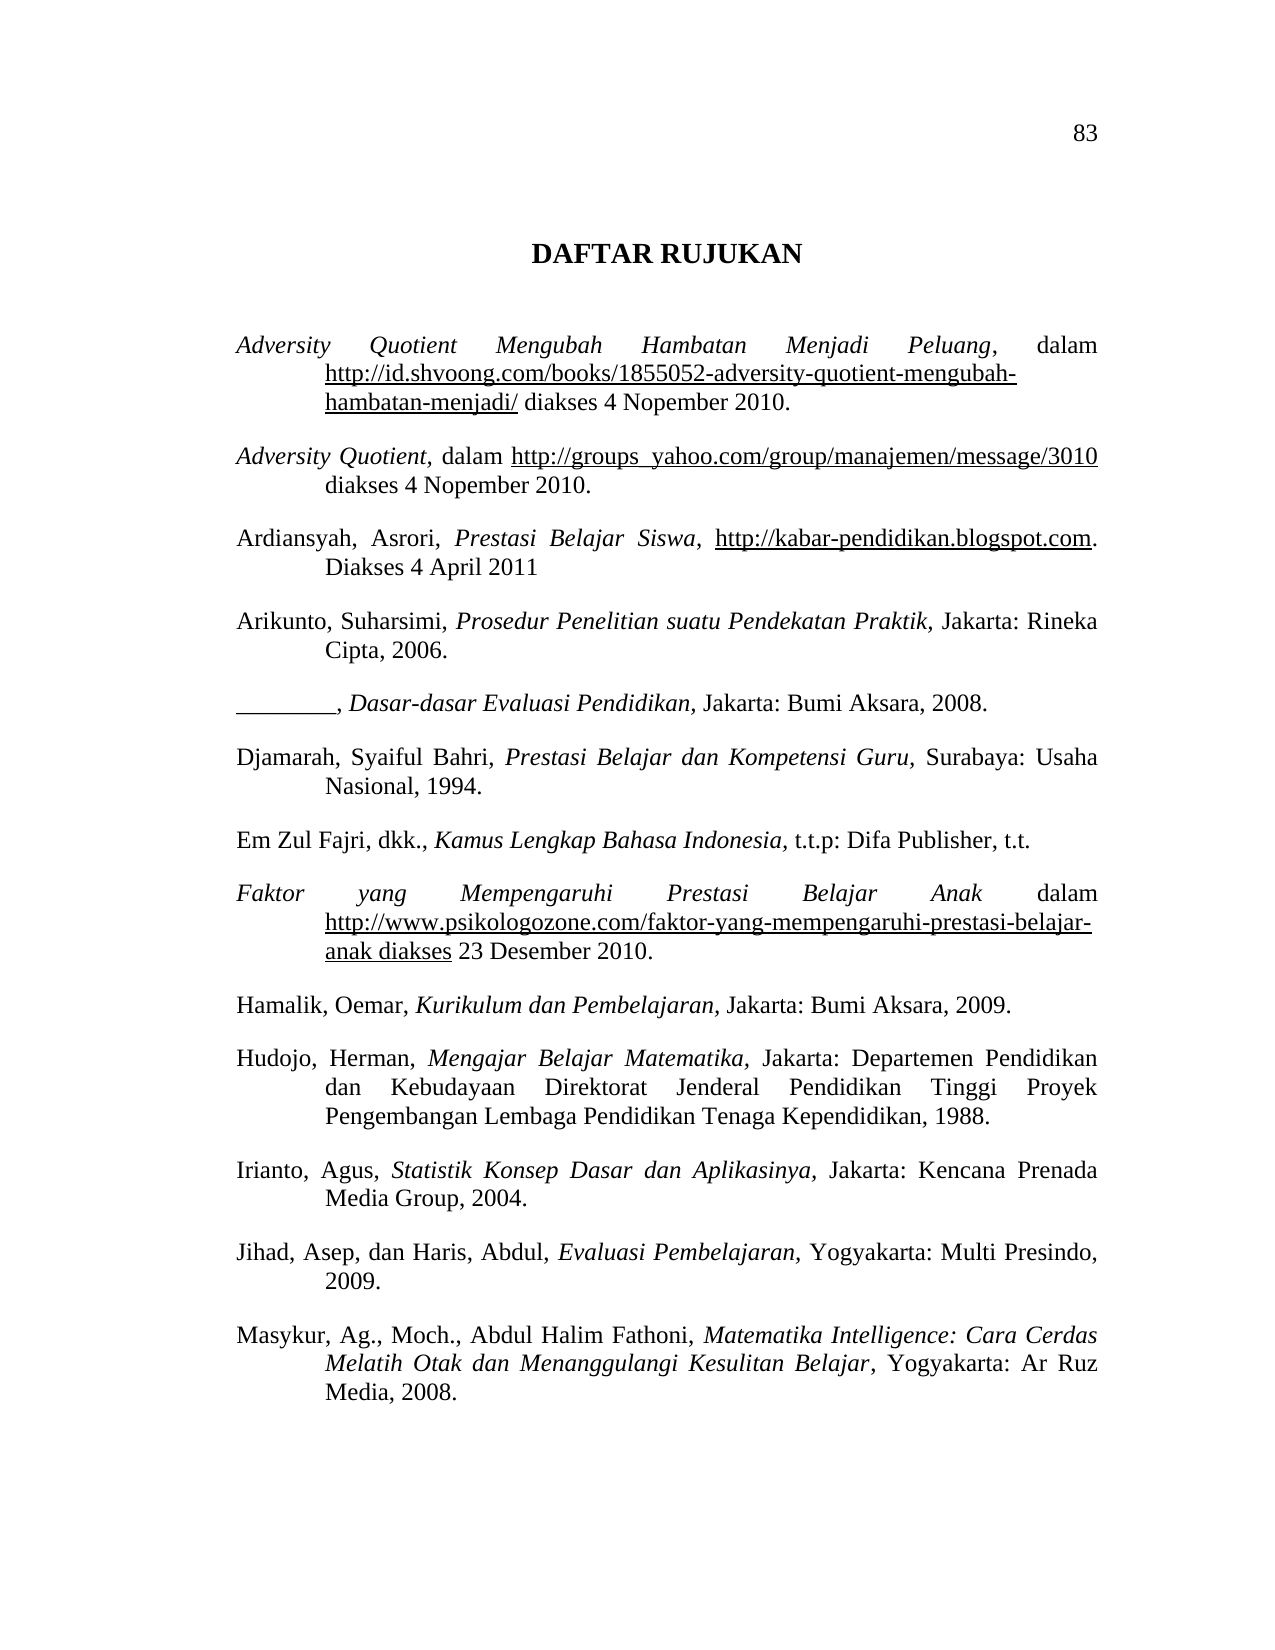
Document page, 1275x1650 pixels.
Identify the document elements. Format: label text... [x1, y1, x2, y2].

text Djamarah, Syaiful Bahri, Prestasi Belajar dan Kompetensi Guru, Surabaya: Usaha Nasional, 1994. [236, 742, 1098, 800]
text Adversity Quotient Mengubah Hambatan Menjadi Peluang, dalam http://id.shvoong.com/books/1855052-adversity-quotient-mengubah-hambatan-menjadi/ diakses 4 Nopember 2010. [236, 330, 1098, 416]
text DAFTAR RUJUKAN [236, 236, 1098, 270]
text Hamalik, Oemar, Kurikulum dan Pembelajaran, Jakarta: Bumi Aksara, 2009. [236, 990, 1098, 1018]
text Arikunto, Suharsimi, Prosedur Penelitian suatu Pendekatan Praktik, Jakarta: Rineka Cipta, 2006. [236, 606, 1098, 663]
text Ardiansyah, Asrori, Prestasi Belajar Siswa, http://kabar-pendidikan.blogspot.com. Diakses 4 April 2011 [236, 523, 1098, 581]
text Hudojo, Herman, Mengajar Belajar Matematika, Jakarta: Departemen Pendidikan dan Kebudayaan Direktorat Jenderal Pendidikan Tinggi Proyek Pengembangan Lembaga Pendidikan Tenaga Kependidikan, 1988. [236, 1043, 1098, 1130]
text Em Zul Fajri, dkk., Kamus Lengkap Bahasa Indonesia, t.t.p: Difa Publisher, t.t. [236, 825, 1098, 853]
text Adversity Quotient, dalam http://groups_yahoo.com/group/manajemen/message/3010 diakses 4 Nopember 2010. [236, 441, 1098, 498]
text Jihad, Asep, dan Haris, Abdul, Evaluasi Pembelajaran, Yogyakarta: Multi Presindo, 2009. [236, 1237, 1098, 1295]
text ________, Dasar-dasar Evaluasi Pendidikan, Jakarta: Bumi Aksara, 2008. [236, 688, 1098, 717]
text Faktor yang Mempengaruhi Prestasi Belajar Anak dalam http://www.psikologozone.com/faktor-yang-mempengaruhi-prestasi-belajar-anak diakses 23 Desember 2010. [236, 878, 1098, 965]
text Masykur, Ag., Moch., Abdul Halim Fathoni, Matematika Intelligence: Cara Cerdas Melatih Otak dan Menanggulangi Kesulitan Belajar, Yogyakarta: Ar Ruz Media, 2008. [236, 1320, 1098, 1406]
text Irianto, Agus, Statistik Konsep Dasar dan Aplikasinya, Jakarta: Kencana Prenada Media Group, 2004. [236, 1155, 1098, 1212]
